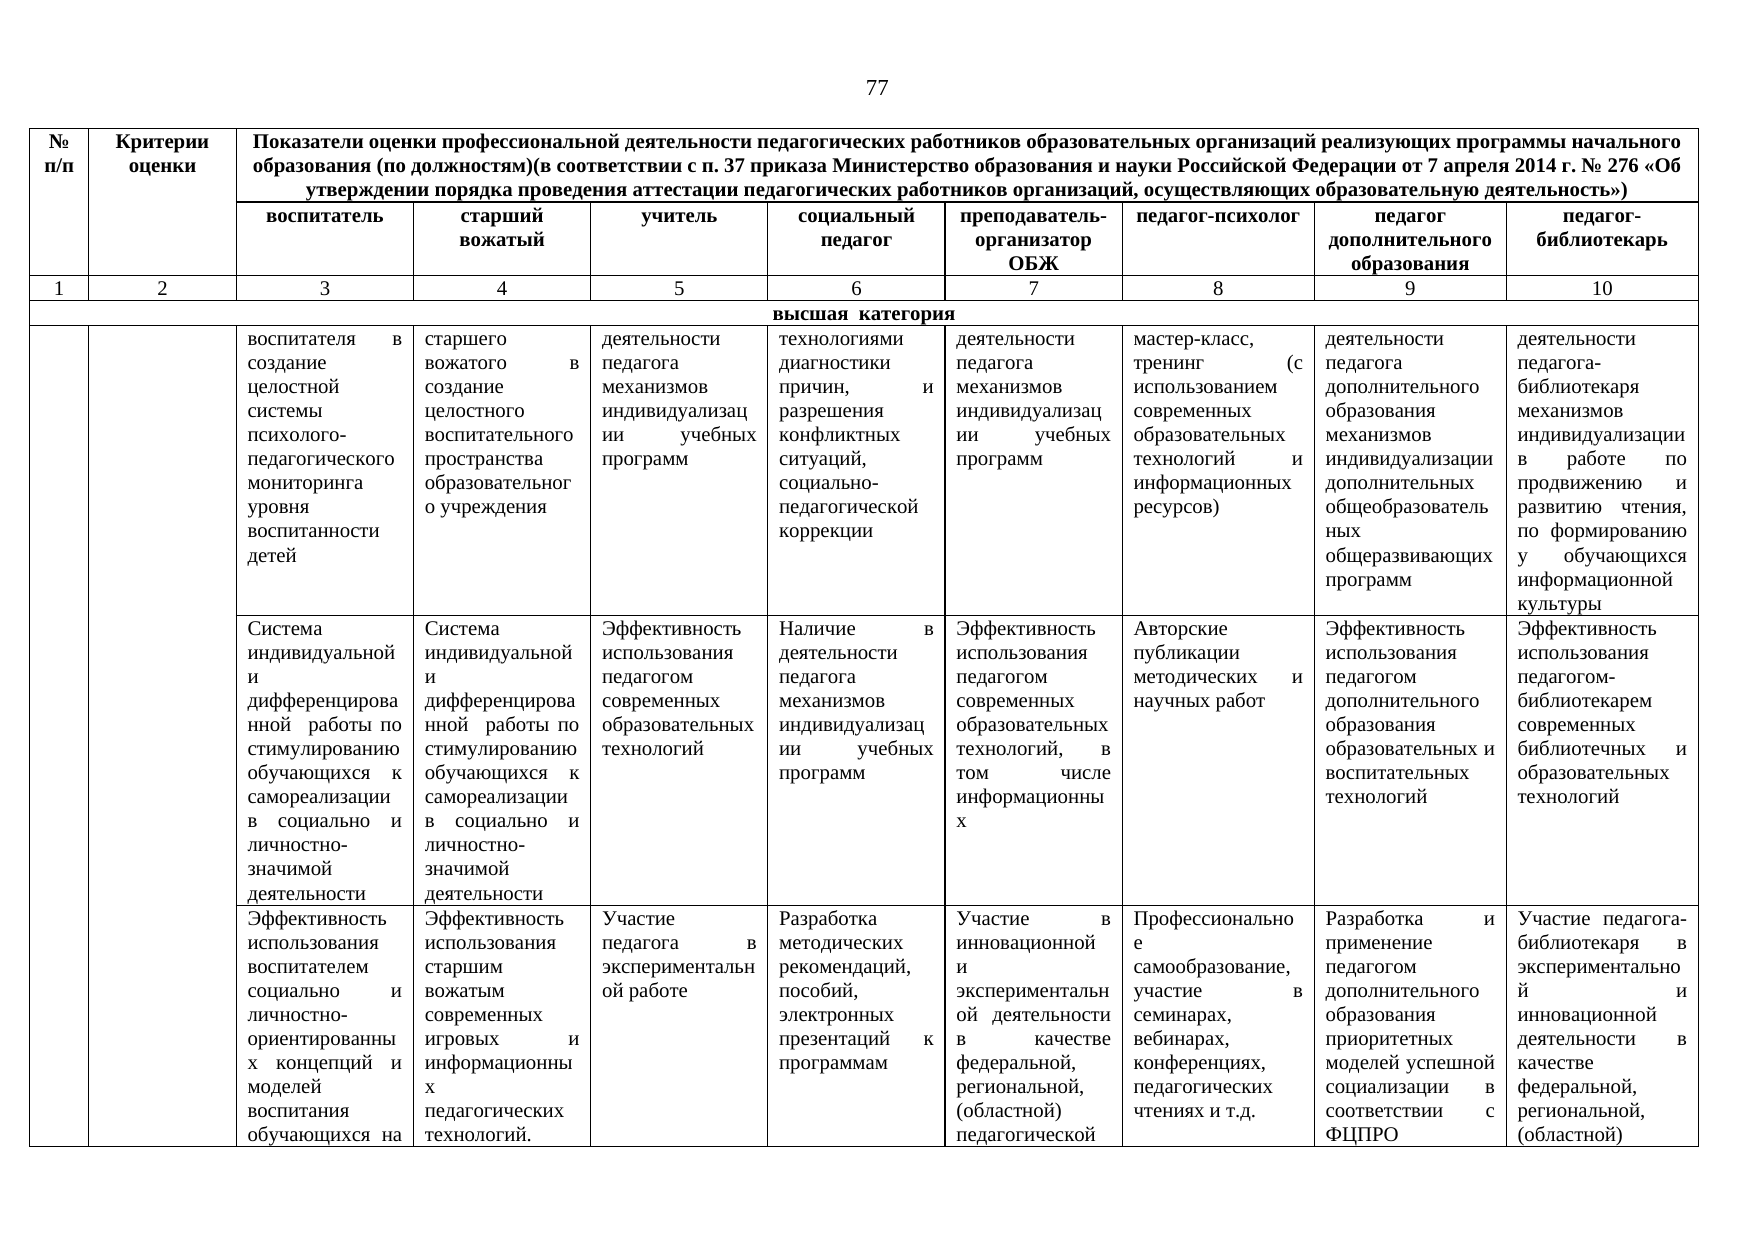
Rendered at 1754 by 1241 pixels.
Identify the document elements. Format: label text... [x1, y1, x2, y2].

table_cell 9 [1315, 276, 1506, 300]
table_cell Наличие в деятельности педагога механизмов индивидуализации учебных программ [591, 326, 767, 615]
table_cell Владение технологиями диагностики причин, и разрешения конфликтных ситуаций, социально-педагогической коррекции [768, 326, 944, 615]
table_cell Система индивидуальной и дифференцированной работы по стимулированию обучающихся к самореализации в социально и личностно-значимой деятельности [237, 616, 413, 904]
table_cell Личный вклад воспитателя в создание целостной системы психолого-педагогического мониторинга уровня воспитанности детей [237, 326, 413, 615]
table_cell Эффективность использования воспитателем социально и личностно-ориентированных концепций и моделей воспитания обучающихся на системной основе . [237, 906, 413, 1146]
table_header Показатели оценки профессиональной деятельности педагогических работников образовательных организаций реализующих программы начального образования (по должностям)(в соответствии с п. 37 приказа Министерство образования и науки Российской Федерации от 7 апреля 2014 г. № 276 «Об утверждении порядка проведения аттестации педагогических работников организаций, осуществляющих образовательную деятельность») [237, 129, 1698, 201]
table_cell преподаватель-организатор ОБЖ [946, 203, 1122, 275]
table_cell учитель [591, 203, 767, 275]
table_cell Наличие в деятельности педагога дополнительного образования механизмов индивидуализации дополнительных общеобразовательных общеразвивающих программ [1315, 326, 1506, 615]
table_cell 2 [89, 276, 236, 300]
table_cell 4 [414, 276, 590, 300]
table_cell Эффективность использования педагогом современных образовательных технологий, в том числе информационных [946, 616, 1122, 904]
table_cell 8 [1123, 276, 1314, 300]
table_cell Авторские публикации методических и научных работ [1123, 616, 1314, 904]
table_cell Эффективность использования старшим вожатым современных игровых и информационных педагогических технологий. [414, 906, 590, 1146]
table_cell старший вожатый [414, 203, 590, 275]
table_cell Эффективность использования педагогом дополнительного образования образовательных и воспитательных технологий [1315, 616, 1506, 904]
table_cell 3 [237, 276, 413, 300]
table_cell 1 [30, 276, 88, 300]
table_cell Разработка и применение педагогом дополнительного образования приоритетных моделей успешной социализации в соответствии с ФЦПРО [1315, 906, 1506, 1146]
table_cell Участие педагога в экспериментальной работе [591, 906, 767, 1146]
table_cell 5 [591, 276, 767, 300]
table_cell Разработка методических рекомендаций, пособий, электронных презентаций к программам [768, 906, 944, 1146]
table_cell воспитатель [237, 203, 413, 275]
table_cell Эффективность использования педагогом современных образовательных технологий [591, 616, 767, 904]
table_cell Система индивидуальной и дифференцированной работы по стимулированию обучающихся к самореализации в социально и личностно-значимой деятельности [414, 616, 590, 904]
table_cell Эффективность использования педагогом-библиотекарем современных библиотечных и образовательных технологий [1507, 616, 1698, 904]
table_header Критерии оценки [89, 129, 236, 275]
table_cell педагог-психолог [1123, 203, 1314, 275]
table_cell Личный вклад старшего вожатого в создание целостного воспитательного пространства образовательного учреждения [414, 326, 590, 615]
table_cell Открытый урок, мастер-класс, тренинг (с использованием современных образовательных технологий и информационных ресурсов) [1123, 326, 1314, 615]
table_header № п/п [30, 129, 88, 275]
table_cell Наличие в деятельности педагога механизмов индивидуализации учебных программ [768, 616, 944, 904]
table_cell социальный педагог [768, 203, 944, 275]
table_cell 7 [946, 276, 1122, 300]
table_cell педагог-библиотекарь [1507, 203, 1698, 275]
table_cell 6 [768, 276, 944, 300]
table_cell Наличие в деятельности педагога механизмов индивидуализации учебных программ [946, 326, 1122, 615]
table_cell педагог дополнительного образования [1315, 203, 1506, 275]
table_cell 10 [1507, 276, 1698, 300]
table_cell высшая категория [30, 301, 1698, 325]
table_cell Профессиональное самообразование, участие в семинарах, вебинарах, конференциях, педагогических чтениях и т.д. [1123, 906, 1314, 1146]
